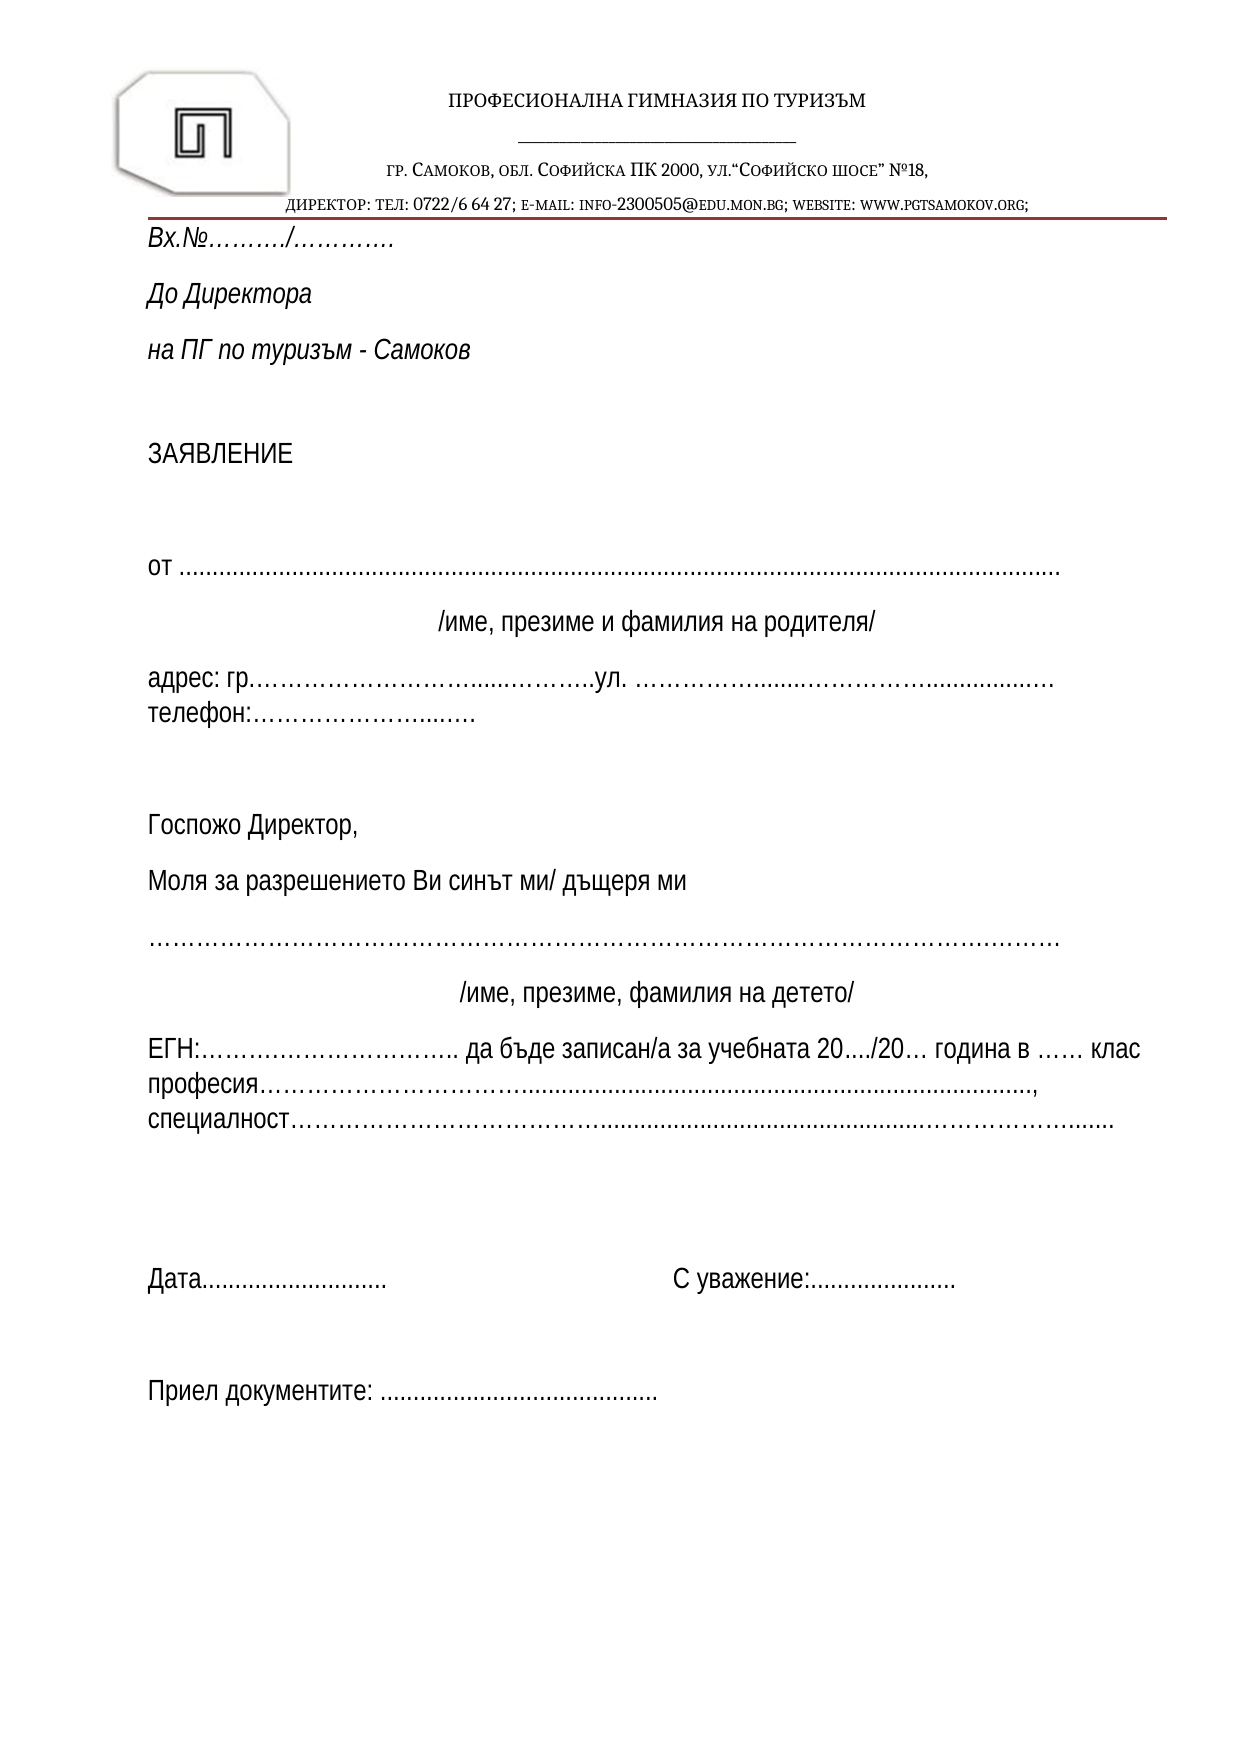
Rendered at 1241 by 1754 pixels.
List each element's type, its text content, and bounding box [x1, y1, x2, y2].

text Госпожо Директор, [148, 807, 1167, 841]
text адрес: гр.………………………......………..ул. ……………........……………................… телефон:…………………....…. [148, 660, 1167, 729]
text /име, презиме и фамилия на родителя/ [148, 604, 1167, 638]
text …………………………………………………………………………………………….……… [148, 919, 1167, 953]
text Приел документите: .......................................... [148, 1373, 1167, 1407]
text oт ..................................................................................................................................... [148, 548, 1167, 582]
text на ПГ по туризъм - Самоков [148, 332, 1167, 365]
picture [110, 67, 292, 197]
text Моля за разрешението Ви синът ми/ дъщеря ми [148, 863, 1167, 897]
text ЕГН:……….………………….. да бъде записан/а за учебната 20..../20… година в …… клас професия……………………………............................................................................., специалност………………………………….................................................………………....... [148, 1031, 1167, 1135]
text /име, презиме, фамилия на детето/ [148, 975, 1167, 1008]
text До Директора [148, 276, 1167, 309]
text ЗАЯВЛЕНИЕ [148, 437, 1167, 470]
text Дата............................ С уважение:...................... [148, 1262, 1167, 1295]
text Bх.№………./…………. [148, 220, 1167, 253]
